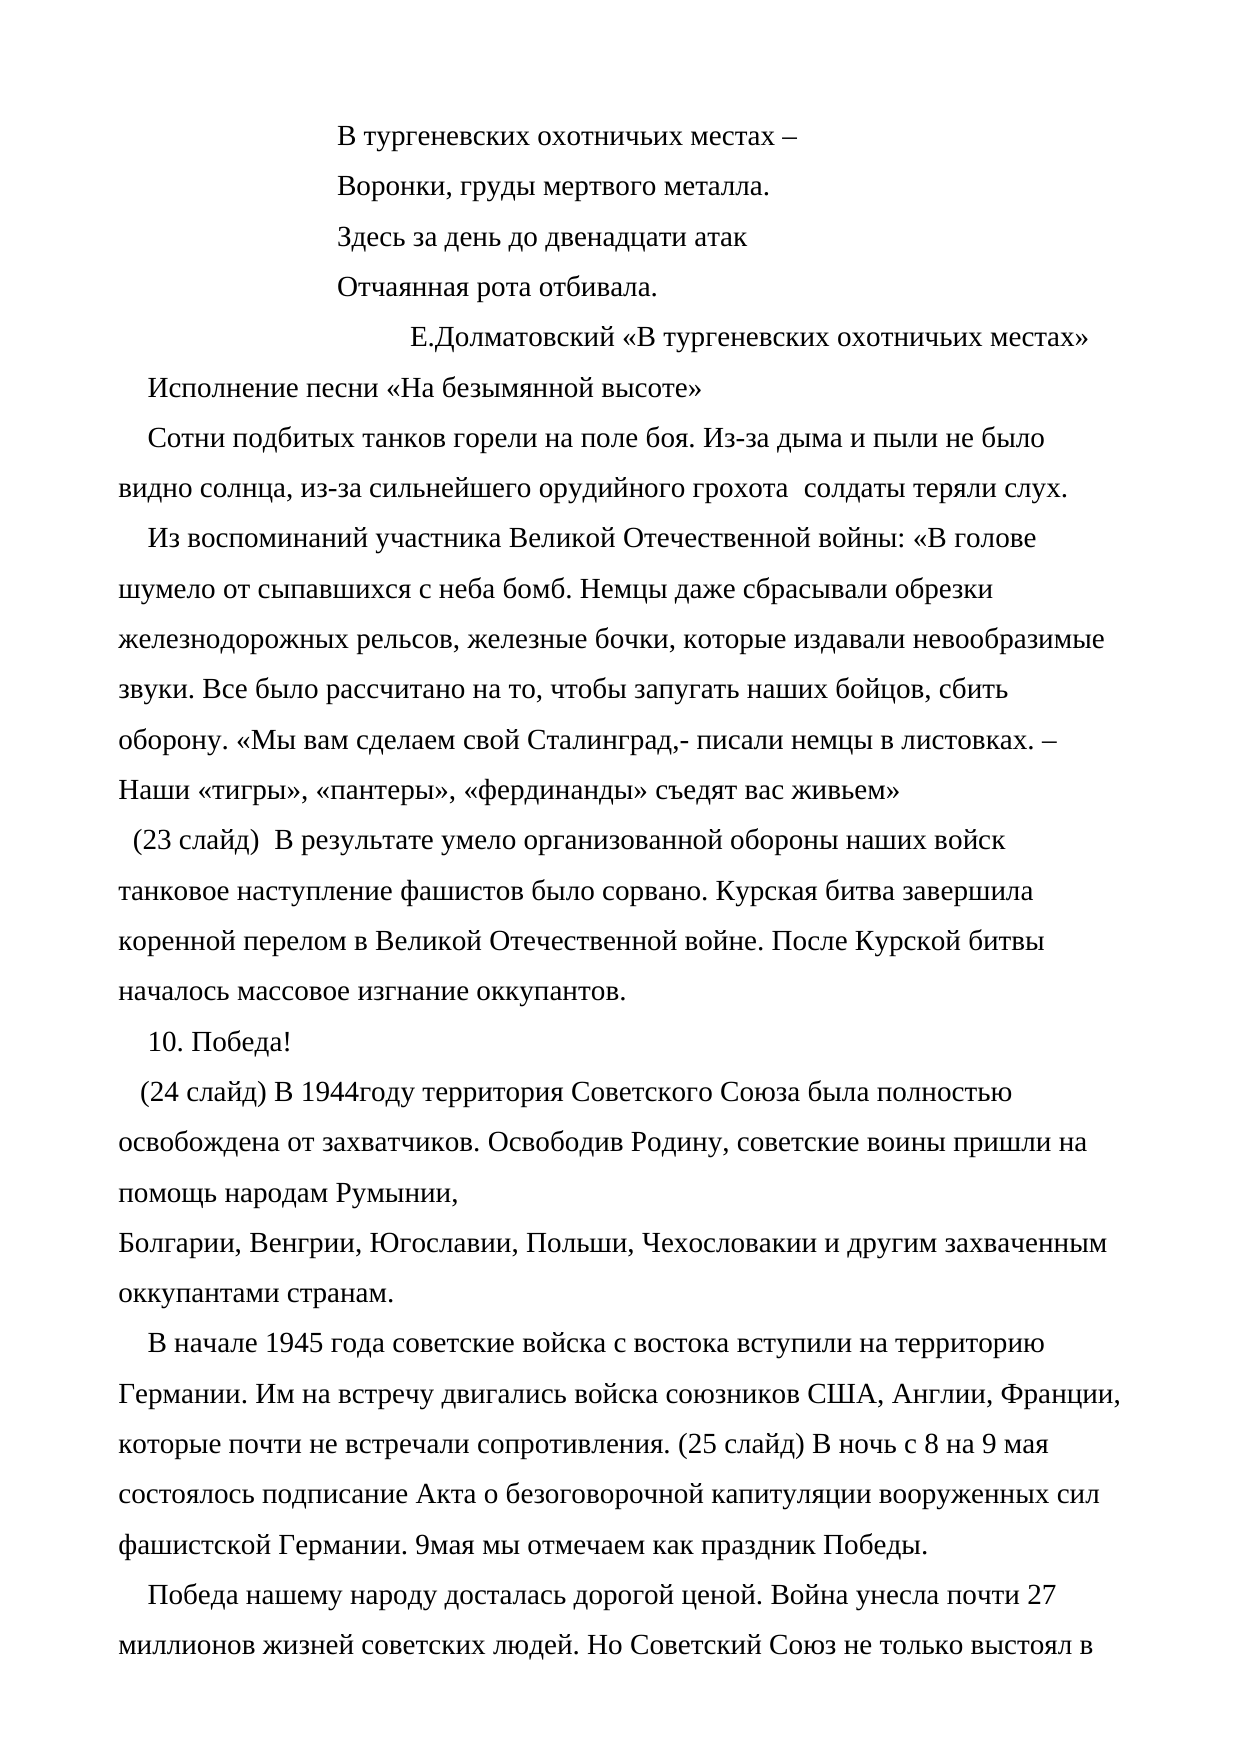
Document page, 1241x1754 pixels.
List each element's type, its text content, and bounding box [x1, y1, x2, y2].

text Отчаянная рота отбивала. [118, 269, 1122, 303]
text (24 слайд) В 1944году территория Советского Союза была полностью освобождена от захватчиков. Освободив Родину, советские воины пришли на помощь народам Румынии, [118, 1074, 1122, 1208]
text (23 слайд) В результате умело организованной обороны наших войск танковое наступление фашистов было сорвано. Курская битва завершила коренной перелом в Великой Отечественной войне. После Курской битвы началось массовое изгнание оккупантов. [118, 822, 1122, 1007]
text Е.Долматовский «В тургеневских охотничьих местах» [118, 319, 1122, 353]
text 10. Победа! [118, 1024, 1122, 1057]
text В начале 1945 года советские войска с востока вступили на территорию Германии. Им на встречу двигались войска союзников США, Англии, Франции, которые почти не встречали сопротивления. (25 слайд) В ночь с 8 на 9 мая состоялось подписание Акта о безоговорочной капитуляции вооруженных сил фашистской Германии. 9мая мы отмечаем как праздник Победы. [118, 1326, 1122, 1560]
text Сотни подбитых танков горели на поле боя. Из-за дыма и пыли не было видно солнца, из-за сильнейшего орудийного грохота солдаты теряли слух. [118, 420, 1122, 504]
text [118, 1577, 1122, 1661]
text В тургеневских охотничьих местах – [118, 118, 1122, 152]
text Болгарии, Венгрии, Югославии, Польши, Чехословакии и другим захваченным оккупантами странам. [118, 1225, 1122, 1309]
text Из воспоминаний участника Великой Отечественной войны: «В голове шумело от сыпавшихся с неба бомб. Немцы даже сбрасывали обрезки железнодорожных рельсов, железные бочки, которые издавали невообразимые звуки. Все было рассчитано на то, чтобы запугать наших бойцов, сбить оборону. «Мы вам сделаем свой Сталинград,- писали немцы в листовках. – Наши «тигры», «пантеры», «фердинанды» съедят вас живьем» [118, 521, 1122, 806]
text Здесь за день до двенадцати атак [118, 219, 1122, 252]
text Воронки, груды мертвого металла. [118, 168, 1122, 202]
text Исполнение песни «На безымянной высоте» [118, 370, 1122, 403]
